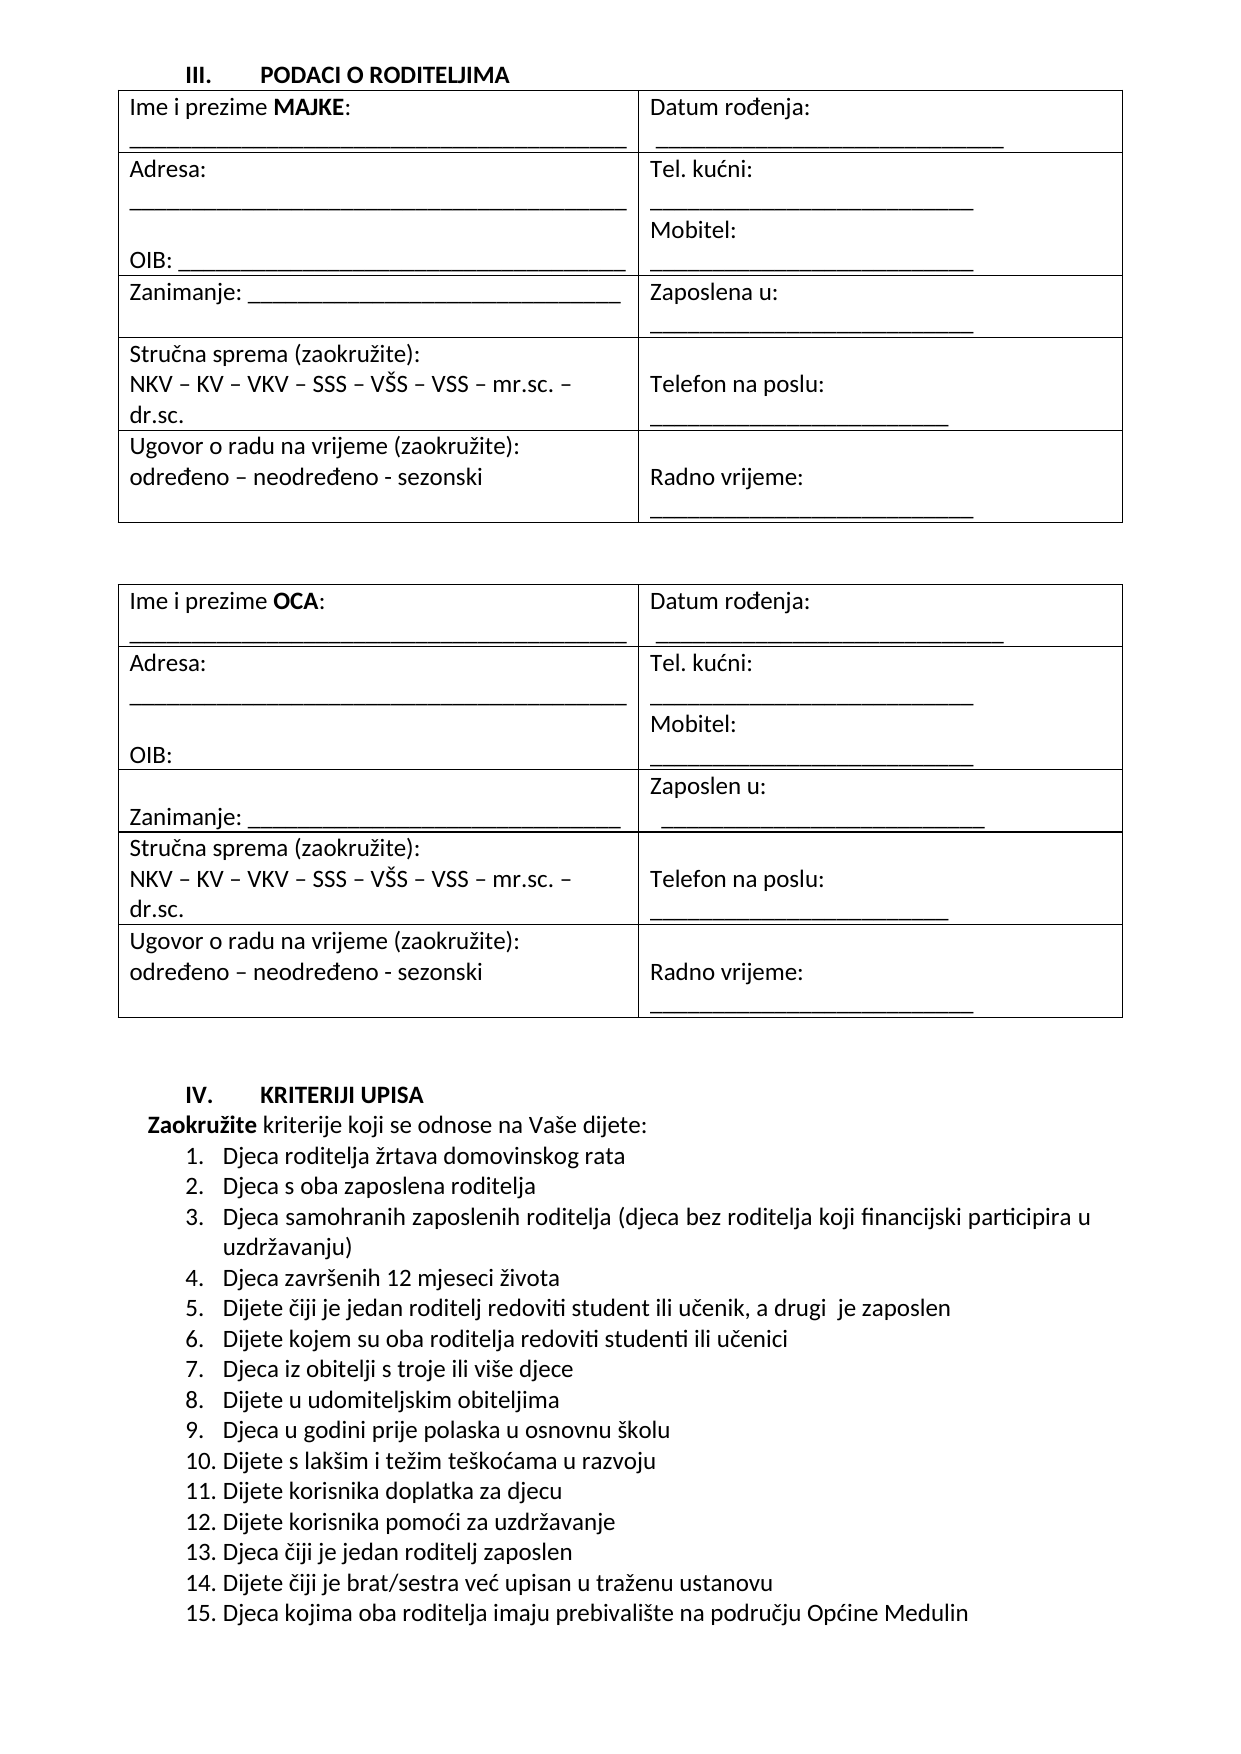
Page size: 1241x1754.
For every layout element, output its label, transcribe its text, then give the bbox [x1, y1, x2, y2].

list Djeca čiji je jedan roditelj zaposlen [185, 1537, 1092, 1567]
text Zaokružite kriterije koji se odnose na Vaše dijete: [148, 1109, 1092, 1140]
list Dijete čiji je brat/sestra već upisan u traženu ustanovu [185, 1567, 1092, 1598]
table_cell Tel. kućni: __________________________ Mobitel: __________________________ [639, 647, 1122, 769]
table_cell Zaposlen u: __________________________ [639, 770, 1122, 831]
table_cell Radno vrijeme: __________________________ [639, 925, 1122, 1017]
list KRITERIJI UPISA [185, 1079, 1092, 1109]
table_header Datum rođenja: ____________________________ [639, 91, 1122, 152]
list Djeca s oba zaposlena roditelja [185, 1170, 1092, 1201]
table_cell Radno vrijeme: __________________________ [639, 431, 1122, 522]
table_cell Telefon na poslu: ________________________ [639, 833, 1122, 924]
table_cell Adresa: ________________________________________ OIB: [119, 647, 638, 769]
table_cell Zanimanje: ______________________________ [119, 770, 638, 831]
table_cell Telefon na poslu: ________________________ [639, 338, 1122, 429]
list Djeca samohranih zaposlenih roditelja (djeca bez roditelja koji financijski participira u uzdržavanju) [185, 1201, 1092, 1262]
table_header Ime i prezime OCA: ________________________________________ [119, 585, 638, 646]
table_cell Zanimanje: ______________________________ [119, 276, 638, 337]
list Dijete korisnika pomoći za uzdržavanje [185, 1506, 1092, 1537]
list Dijete korisnika doplatka za djecu [185, 1476, 1092, 1506]
list Djeca roditelja žrtava domovinskog rata [185, 1140, 1092, 1170]
table_header Datum rođenja: ____________________________ [639, 585, 1122, 646]
table_cell Adresa: ________________________________________ OIB: ____________________________________ [119, 153, 638, 275]
list Dijete s lakšim i težim teškoćama u razvoju [185, 1445, 1092, 1476]
list Dijete kojem su oba roditelja redoviti studenti ili učenici [185, 1323, 1092, 1353]
table_cell Zaposlena u: __________________________ [639, 276, 1122, 337]
list Djeca iz obitelji s troje ili više djece [185, 1353, 1092, 1384]
table_cell Ugovor o radu na vrijeme (zaokružite): određeno – neodređeno - sezonski [119, 431, 638, 522]
table_cell Stručna sprema (zaokružite): NKV – KV – VKV – SSS – VŠS – VSS – mr.sc. – dr.sc. [119, 833, 638, 924]
table_cell Tel. kućni: __________________________ Mobitel: __________________________ [639, 153, 1122, 275]
table_cell Stručna sprema (zaokružite): NKV – KV – VKV – SSS – VŠS – VSS – mr.sc. – dr.sc. [119, 338, 638, 429]
list Dijete u udomiteljskim obiteljima [185, 1384, 1092, 1414]
list Djeca u godini prije polaska u osnovnu školu [185, 1414, 1092, 1445]
table_cell Ugovor o radu na vrijeme (zaokružite): određeno – neodređeno - sezonski [119, 925, 638, 1017]
list Djeca kojima oba roditelja imaju prebivalište na području Općine Medulin [185, 1598, 1092, 1628]
list Djeca završenih 12 mjeseci života [185, 1262, 1092, 1292]
table_header Ime i prezime MAJKE: ________________________________________ [119, 91, 638, 152]
list Dijete čiji je jedan roditelj redoviti student ili učenik, a drugi je zaposlen [185, 1292, 1092, 1323]
list PODACI O RODITELJIMA [185, 59, 1092, 89]
